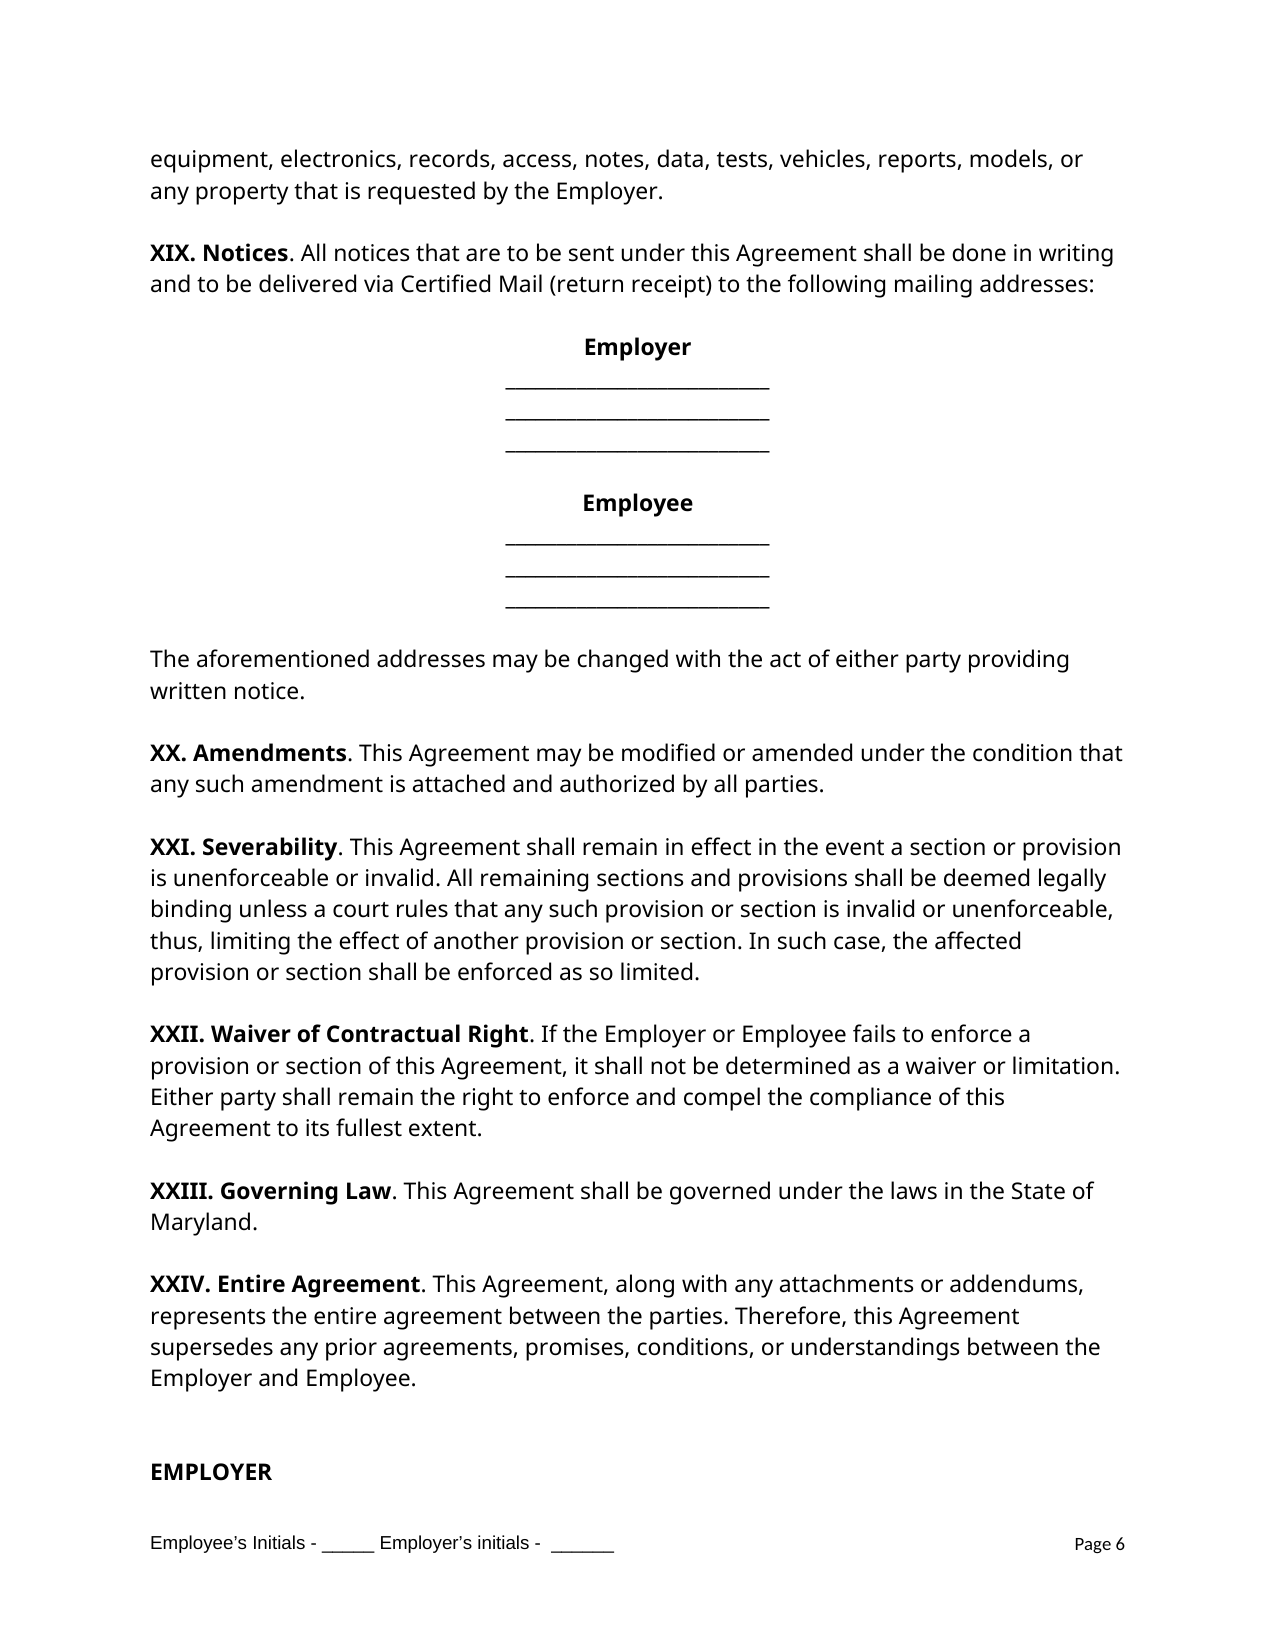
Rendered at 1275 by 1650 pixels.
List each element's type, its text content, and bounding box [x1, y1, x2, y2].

text Employee [150, 487, 1125, 518]
text Employer [150, 331, 1125, 362]
text The aforementioned addresses may be changed with the act of either party providing written notice. [150, 643, 1125, 706]
text XXIII. Governing Law. This Agreement shall be governed under the laws in the State of Maryland. [150, 1175, 1125, 1237]
text XXII. Waiver of Contractual Right. If the Employer or Employee fails to enforce a provision or section of this Agreement, it shall not be determined as a waiver or limitation. Either party shall remain the right to enforce and compel the compliance of this Agreement to its fullest extent. [150, 1018, 1125, 1143]
text __________________________ [150, 425, 1125, 456]
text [150, 143, 1125, 206]
text __________________________ [150, 393, 1125, 425]
text __________________________ [150, 362, 1125, 393]
text __________________________ [150, 550, 1125, 581]
text XXIV. Entire Agreement. This Agreement, along with any attachments or addendums, represents the entire agreement between the parties. Therefore, this Agreement supersedes any prior agreements, promises, conditions, or understandings between the Employer and Employee. [150, 1268, 1125, 1393]
text XXI. Severability. This Agreement shall remain in effect in the event a section or provision is unenforceable or invalid. All remaining sections and provisions shall be deemed legally binding unless a court rules that any such provision or section is invalid or unenforceable, thus, limiting the effect of another provision or section. In such case, the affected provision or section shall be enforced as so limited. [150, 831, 1125, 987]
text __________________________ [150, 581, 1125, 612]
text XX. Amendments. This Agreement may be modified or amended under the condition that any such amendment is attached and authorized by all parties. [150, 737, 1125, 800]
text XIX. Notices. All notices that are to be sent under this Agreement shall be done in writing and to be delivered via Certified Mail (return receipt) to the following mailing addresses: [150, 237, 1125, 300]
text EMPLOYER [150, 1456, 1125, 1487]
text __________________________ [150, 518, 1125, 550]
